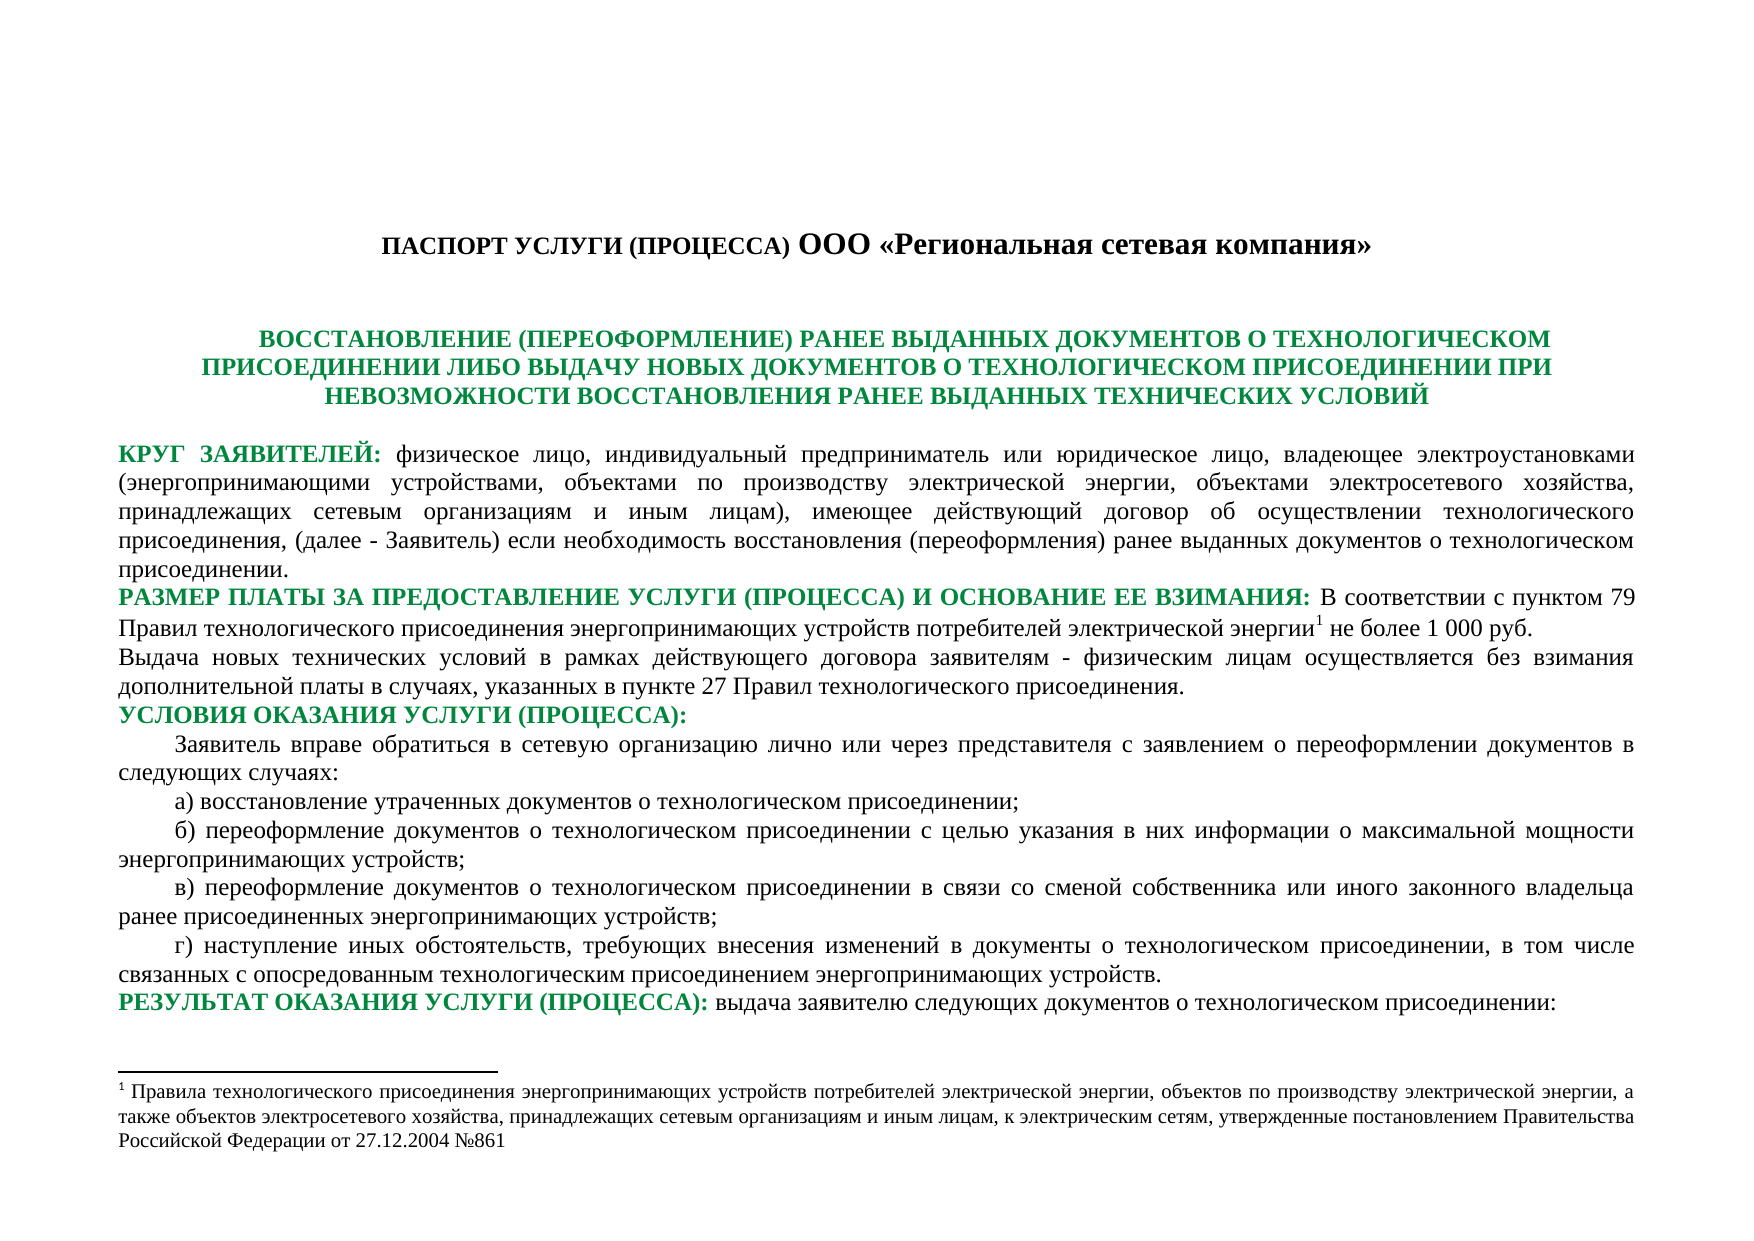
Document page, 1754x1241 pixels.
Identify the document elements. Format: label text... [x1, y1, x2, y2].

text РЕЗУЛЬТАТ ОКАЗАНИЯ УСЛУГИ (ПРОЦЕССА): выдача заявителю следующих документов о технологическом присоединении: [118, 987, 1636, 1016]
text ПАСПОРТ УСЛУГИ (ПРОЦЕССА) ООО «Региональная сетевая компания» [118, 225, 1636, 261]
text г) наступление иных обстоятельств, требующих внесения изменений в документы о технологическом присоединении, в том числе связанных с опосредованным технологическим присоединением энергопринимающих устройств. [118, 930, 1636, 987]
text УСЛОВИЯ ОКАЗАНИЯ УСЛУГИ (ПРОЦЕССА): [118, 700, 1636, 729]
text а) восстановление утраченных документов о технологическом присоединении; [118, 786, 1636, 815]
text в) переоформление документов о технологическом присоединении в связи со сменой собственника или иного законного владельца ранее присоединенных энергопринимающих устройств; [118, 872, 1636, 930]
text РАЗМЕР ПЛАТЫ ЗА ПРЕДОСТАВЛЕНИЕ УСЛУГИ (ПРОЦЕССА) И ОСНОВАНИЕ ЕЕ ВЗИМАНИЯ: В соответствии с пунктом 79 Правил технологического присоединения энергопринимающих устройств потребителей электрической энергии не более 1 000 руб. [118, 582, 1636, 642]
text ВОССТАНОВЛЕНИЕ (ПЕРЕОФОРМЛЕНИЕ) РАНЕЕ ВЫДАННЫХ ДОКУМЕНТОВ О ТЕХНОЛОГИЧЕСКОМ ПРИСОЕДИНЕНИИ ЛИБО ВЫДАЧУ НОВЫХ ДОКУМЕНТОВ О ТЕХНОЛОГИЧЕСКОМ ПРИСОЕДИНЕНИИ ПРИ НЕВОЗМОЖНОСТИ ВОССТАНОВЛЕНИЯ РАНЕЕ ВЫДАННЫХ ТЕХНИЧЕСКИХ УСЛОВИЙ [118, 324, 1636, 410]
text КРУГ ЗАЯВИТЕЛЕЙ: физическое лицо, индивидуальный предприниматель или юридическое лицо, владеющее электроустановками (энергопринимающими устройствами, объектами по производству электрической энергии, объектами электросетевого хозяйства, принадлежащих сетевым организациям и иным лицам), имеющее действующий договор об осуществлении технологического присоединения, (далее - Заявитель) если необходимость восстановления (переоформления) ранее выданных документов о технологическом присоединении. [118, 439, 1636, 582]
text б) переоформление документов о технологическом присоединении с целью указания в них информации о максимальной мощности энергопринимающих устройств; [118, 815, 1636, 872]
text Заявитель вправе обратиться в сетевую организацию лично или через представителя с заявлением о переоформлении документов в следующих случаях: [118, 729, 1636, 786]
text Выдача новых технических условий в рамках действующего договора заявителям - физическим лицам осуществляется без взимания дополнительной платы в случаях, указанных в пункте 27 Правил технологического присоединения. [118, 642, 1636, 700]
